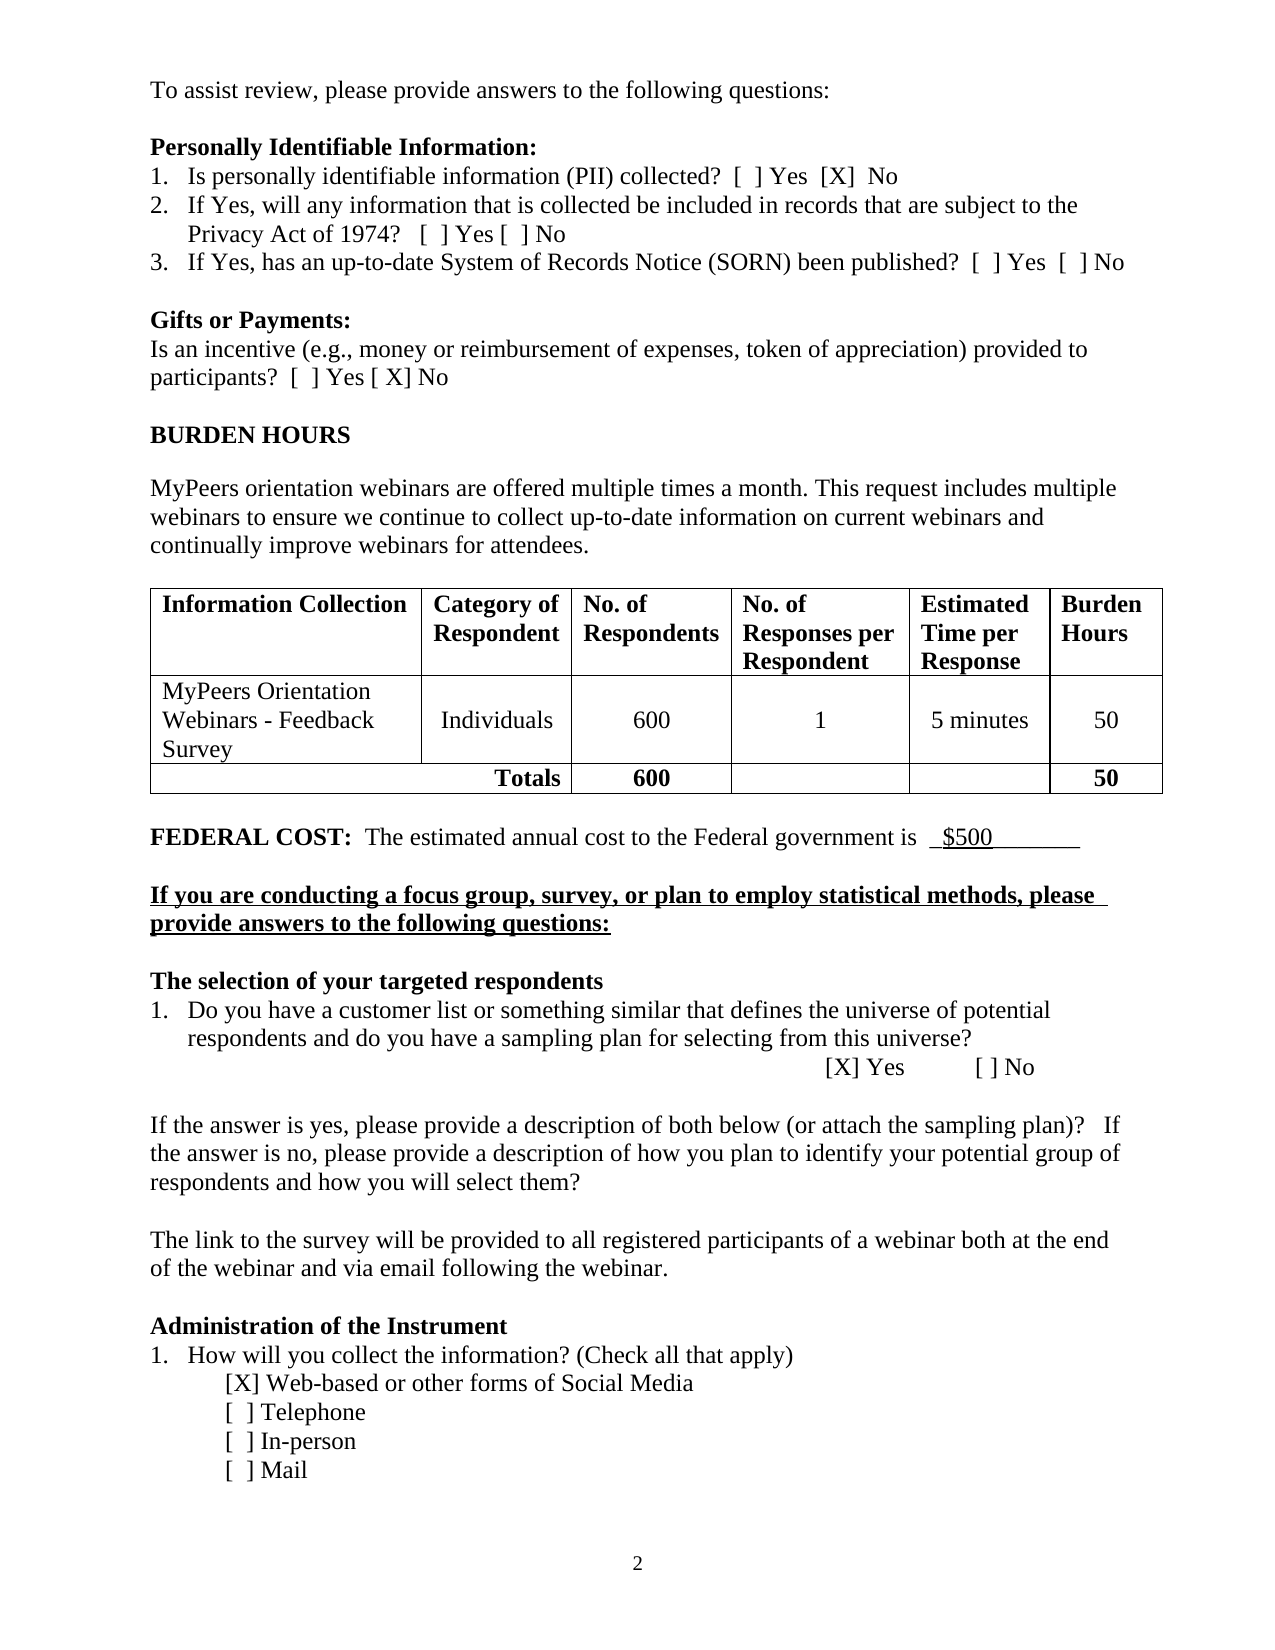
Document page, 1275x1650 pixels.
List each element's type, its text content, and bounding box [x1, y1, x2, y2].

table_header No. of Respondents [572, 589, 731, 675]
text The selection of your targeted respondents [150, 966, 1125, 995]
table_cell MyPeers Orientation Webinars - Feedback Survey [151, 676, 421, 762]
table_cell [732, 764, 909, 792]
table_cell 600 [572, 676, 731, 762]
text Is an incentive (e.g., money or reimbursement of expenses, token of appreciation) provided to participants? [ ] Yes [ X] No [150, 334, 1125, 391]
list Gifts or Payments: [150, 305, 1125, 334]
table_cell Individuals [422, 676, 571, 762]
text Personally Identifiable Information: [150, 132, 1125, 161]
table_header Estimated Time per Response [910, 589, 1049, 675]
text The link to the survey will be provided to all registered participants of a webinar both at the end of the webinar and via email following the webinar. [150, 1225, 1125, 1282]
table_cell 50 [1051, 676, 1162, 762]
text MyPeers orientation webinars are offered multiple times a month. This request includes multiple webinars to ensure we continue to collect up-to-date information on current webinars and continually improve webinars for attendees. [150, 473, 1125, 559]
text If you are conducting a focus group, survey, or plan to employ statistical methods, please provide answers to the following questions: [150, 880, 1125, 937]
list How will you collect the information? (Check all that apply) [150, 1340, 1125, 1368]
text [ ] Mail [225, 1455, 1125, 1483]
table_cell 50 [1051, 764, 1162, 792]
text [ ] In-person [225, 1426, 1125, 1455]
table_cell [910, 764, 1049, 792]
table_cell 5 minutes [910, 676, 1049, 762]
text [X] Web-based or other forms of Social Media [225, 1368, 1125, 1397]
text If the answer is yes, please provide a description of both below (or attach the sampling plan)? If the answer is no, please provide a description of how you plan to identify your potential group of respondents and how you will select them? [150, 1110, 1125, 1196]
table_header Burden Hours [1051, 589, 1162, 675]
text BURDEN HOURS [150, 420, 1125, 449]
table_cell 600 [572, 764, 731, 792]
text To assist review, please provide answers to the following questions: [150, 75, 1125, 104]
list Do you have a customer list or something similar that defines the universe of potential respondents and do you have a sampling plan for selecting from this universe? [X] Yes [ ] No [150, 995, 1125, 1081]
text FEDERAL COST: The estimated annual cost to the Federal government is _$500_______ [150, 822, 1125, 851]
table_header No. of Responses per Respondent [732, 589, 909, 675]
text Administration of the Instrument [150, 1311, 1125, 1340]
text [ ] Telephone [225, 1397, 1125, 1426]
list If Yes, will any information that is collected be included in records that are subject to the Privacy Act of 1974? [ ] Yes [ ] No [150, 190, 1125, 247]
list Is personally identifiable information (PII) collected? [ ] Yes [X] No [150, 161, 1125, 190]
list If Yes, has an up-to-date System of Records Notice (SORN) been published? [ ] Yes [ ] No [150, 247, 1125, 276]
table_cell Totals [151, 764, 571, 792]
table_header Information Collection [151, 589, 421, 675]
table_cell 1 [732, 676, 909, 762]
table_header Category of Respondent [422, 589, 571, 675]
